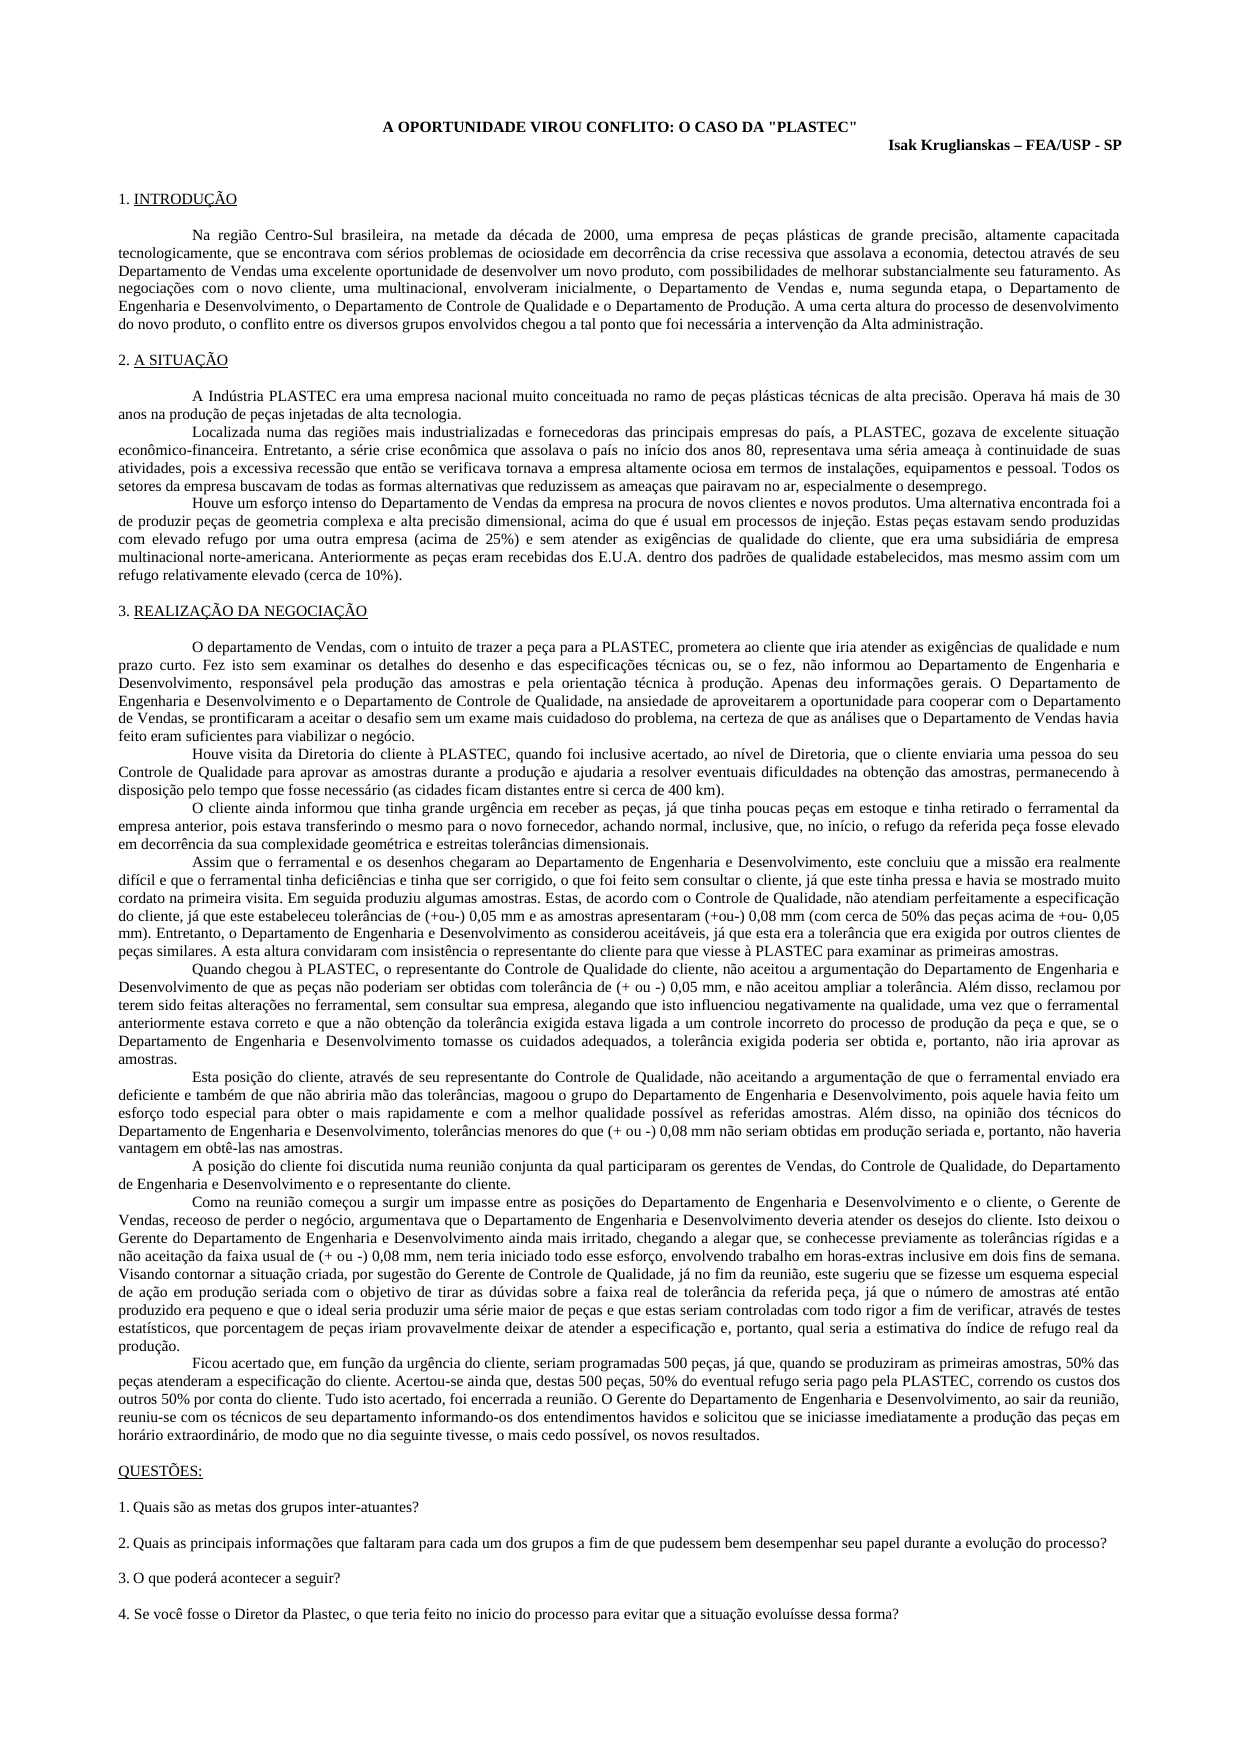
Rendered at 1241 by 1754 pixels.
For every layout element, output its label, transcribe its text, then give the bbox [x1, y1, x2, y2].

text O cliente ainda informou que tinha grande urgência em receber as peças, já que tinha poucas peças em estoque e tinha retirado o ferramental da empresa anterior, pois estava transferindo o mesmo para o novo fornecedor, achando normal, inclusive, que, no início, o refugo da referida peça fosse elevado em decorrência da sua complexidade geométrica e estreitas tolerâncias dimensionais. [118, 799, 1122, 853]
text A OPORTUNIDADE VIROU CONFLITO: O CASO DA "PLASTEC" [118, 118, 1122, 136]
text 3. O que poderá acontecer a seguir? [118, 1569, 1122, 1587]
text QUESTÕES: [118, 1462, 1122, 1480]
text A Indústria PLASTEC era uma empresa nacional muito conceituada no ramo de peças plásticas técnicas de alta precisão. Operava há mais de 30 anos na produção de peças injetadas de alta tecnologia. [118, 387, 1122, 423]
text 2. Quais as principais informações que faltaram para cada um dos grupos a fim de que pudessem bem desempenhar seu papel durante a evolução do processo? [118, 1533, 1122, 1551]
text A posição do cliente foi discutida numa reunião conjunta da qual participaram os gerentes de Vendas, do Controle de Qualidade, do Departamento de Engenharia e Desenvolvimento e o representante do cliente. [118, 1157, 1122, 1193]
text Como na reunião começou a surgir um impasse entre as posições do Departamento de Engenharia e Desenvolvimento e o cliente, o Gerente de Vendas, receoso de perder o negócio, argumentava que o Departamento de Engenharia e Desenvolvimento deveria atender os desejos do cliente. Isto deixou o Gerente do Departamento de Engenharia e Desenvolvimento ainda mais irritado, chegando a alegar que, se conhecesse previamente as tolerâncias rígidas e a não aceitação da faixa usual de (+ ou -) 0,08 mm, nem teria iniciado todo esse esforço, envolvendo trabalho em horas-extras inclusive em dois fins de semana. Visando contornar a situação criada, por sugestão do Gerente de Controle de Qualidade, já no fim da reunião, este sugeriu que se fizesse um esquema especial de ação em produção seriada com o objetivo de tirar as dúvidas sobre a faixa real de tolerância da referida peça, já que o número de amostras até então produzido era pequeno e que o ideal seria produzir uma série maior de peças e que estas seriam controladas com todo rigor a fim de verificar, através de testes estatísticos, que porcentagem de peças iriam provavelmente deixar de atender a especificação e, portanto, qual seria a estimativa do índice de refugo real da produção. [118, 1193, 1122, 1354]
text Localizada numa das regiões mais industrializadas e fornecedoras das principais empresas do país, a PLASTEC, gozava de excelente situação econômico-financeira. Entretanto, a série crise econômica que assolava o país no início dos anos 80, representava uma séria ameaça à continuidade de suas atividades, pois a excessiva recessão que então se verificava tornava a empresa altamente ociosa em termos de instalações, equipamentos e pessoal. Todos os setores da empresa buscavam de todas as formas alternativas que reduzissem as ameaças que pairavam no ar, especialmente o desemprego. [118, 423, 1122, 494]
text O departamento de Vendas, com o intuito de trazer a peça para a PLASTEC, prometera ao cliente que iria atender as exigências de qualidade e num prazo curto. Fez isto sem examinar os detalhes do desenho e das especificações técnicas ou, se o fez, não informou ao Departamento de Engenharia e Desenvolvimento, responsável pela produção das amostras e pela orientação técnica à produção. Apenas deu informações gerais. O Departamento de Engenharia e Desenvolvimento e o Departamento de Controle de Qualidade, na ansiedade de aproveitarem a oportunidade para cooperar com o Departamento de Vendas, se prontificaram a aceitar o desafio sem um exame mais cuidadoso do problema, na certeza de que as análises que o Departamento de Vendas havia feito eram suficientes para viabilizar o negócio. [118, 638, 1122, 745]
text Esta posição do cliente, através de seu representante do Controle de Qualidade, não aceitando a argumentação de que o ferramental enviado era deficiente e também de que não abriria mão das tolerâncias, magoou o grupo do Departamento de Engenharia e Desenvolvimento, pois aquele havia feito um esforço todo especial para obter o mais rapidamente e com a melhor qualidade possível as referidas amostras. Além disso, na opinião dos técnicos do Departamento de Engenharia e Desenvolvimento, tolerâncias menores do que (+ ou -) 0,08 mm não seriam obtidas em produção seriada e, portanto, não haveria vantagem em obtê-las nas amostras. [118, 1068, 1122, 1157]
text 3. REALIZAÇÃO DA NEGOCIAÇÃO [118, 602, 1122, 620]
text Na região Centro-Sul brasileira, na metade da década de 2000, uma empresa de peças plásticas de grande precisão, altamente capacitada tecnologicamente, que se encontrava com sérios problemas de ociosidade em decorrência da crise recessiva que assolava a economia, detectou através de seu Departamento de Vendas uma excelente oportunidade de desenvolver um novo produto, com possibilidades de melhorar substancialmente seu faturamento. As negociações com o novo cliente, uma multinacional, envolveram inicialmente, o Departamento de Vendas e, numa segunda etapa, o Departamento de Engenharia e Desenvolvimento, o Departamento de Controle de Qualidade e o Departamento de Produção. A uma certa altura do processo de desenvolvimento do novo produto, o conflito entre os diversos grupos envolvidos chegou a tal ponto que foi necessária a intervenção da Alta administração. [118, 226, 1122, 333]
text Quando chegou à PLASTEC, o representante do Controle de Qualidade do cliente, não aceitou a argumentação do Departamento de Engenharia e Desenvolvimento de que as peças não poderiam ser obtidas com tolerância de (+ ou -) 0,05 mm, e não aceitou ampliar a tolerância. Além disso, reclamou por terem sido feitas alterações no ferramental, sem consultar sua empresa, alegando que isto influenciou negativamente na qualidade, uma vez que o ferramental anteriormente estava correto e que a não obtenção da tolerância exigida estava ligada a um controle incorreto do processo de produção da peça e que, se o Departamento de Engenharia e Desenvolvimento tomasse os cuidados adequados, a tolerância exigida poderia ser obtida e, portanto, não iria aprovar as amostras. [118, 960, 1122, 1068]
text Isak Kruglianskas – FEA/USP - SP [118, 136, 1122, 154]
text Houve um esforço intenso do Departamento de Vendas da empresa na procura de novos clientes e novos produtos. Uma alternativa encontrada foi a de produzir peças de geometria complexa e alta precisão dimensional, acima do que é usual em processos de injeção. Estas peças estavam sendo produzidas com elevado refugo por uma outra empresa (acima de 25%) e sem atender as exigências de qualidade do cliente, que era uma subsidiária de empresa multinacional norte-americana. Anteriormente as peças eram recebidas dos E.U.A. dentro dos padrões de qualidade estabelecidos, mas mesmo assim com um refugo relativamente elevado (cerca de 10%). [118, 494, 1122, 584]
text Assim que o ferramental e os desenhos chegaram ao Departamento de Engenharia e Desenvolvimento, este concluiu que a missão era realmente difícil e que o ferramental tinha deficiências e tinha que ser corrigido, o que foi feito sem consultar o cliente, já que este tinha pressa e havia se mostrado muito cordato na primeira visita. Em seguida produziu algumas amostras. Estas, de acordo com o Controle de Qualidade, não atendiam perfeitamente a especificação do cliente, já que este estabeleceu tolerâncias de (+ou-) 0,05 mm e as amostras apresentaram (+ou-) 0,08 mm (com cerca de 50% das peças acima de +ou- 0,05 mm). Entretanto, o Departamento de Engenharia e Desenvolvimento as considerou aceitáveis, já que esta era a tolerância que era exigida por outros clientes de peças similares. A esta altura convidaram com insistência o representante do cliente para que viesse à PLASTEC para examinar as primeiras amostras. [118, 853, 1122, 960]
text 1. Quais são as metas dos grupos inter-atuantes? [118, 1498, 1122, 1516]
text Ficou acertado que, em função da urgência do cliente, seriam programadas 500 peças, já que, quando se produziram as primeiras amostras, 50% das peças atenderam a especificação do cliente. Acertou-se ainda que, destas 500 peças, 50% do eventual refugo seria pago pela PLASTEC, correndo os custos dos outros 50% por conta do cliente. Tudo isto acertado, foi encerrada a reunião. O Gerente do Departamento de Engenharia e Desenvolvimento, ao sair da reunião, reuniu-se com os técnicos de seu departamento informando-os dos entendimentos havidos e solicitou que se iniciasse imediatamente a produção das peças em horário extraordinário, de modo que no dia seguinte tivesse, o mais cedo possível, os novos resultados. [118, 1354, 1122, 1444]
text 2. A SITUAÇÃO [118, 351, 1122, 369]
text 4. Se você fosse o Diretor da Plastec, o que teria feito no inicio do processo para evitar que a situação evoluísse dessa forma? [118, 1605, 1122, 1623]
text 1. INTRODUÇÃO [118, 190, 1122, 208]
text Houve visita da Diretoria do cliente à PLASTEC, quando foi inclusive acertado, ao nível de Diretoria, que o cliente enviaria uma pessoa do seu Controle de Qualidade para aprovar as amostras durante a produção e ajudaria a resolver eventuais dificuldades na obtenção das amostras, permanecendo à disposição pelo tempo que fosse necessário (as cidades ficam distantes entre si cerca de 400 km). [118, 745, 1122, 799]
